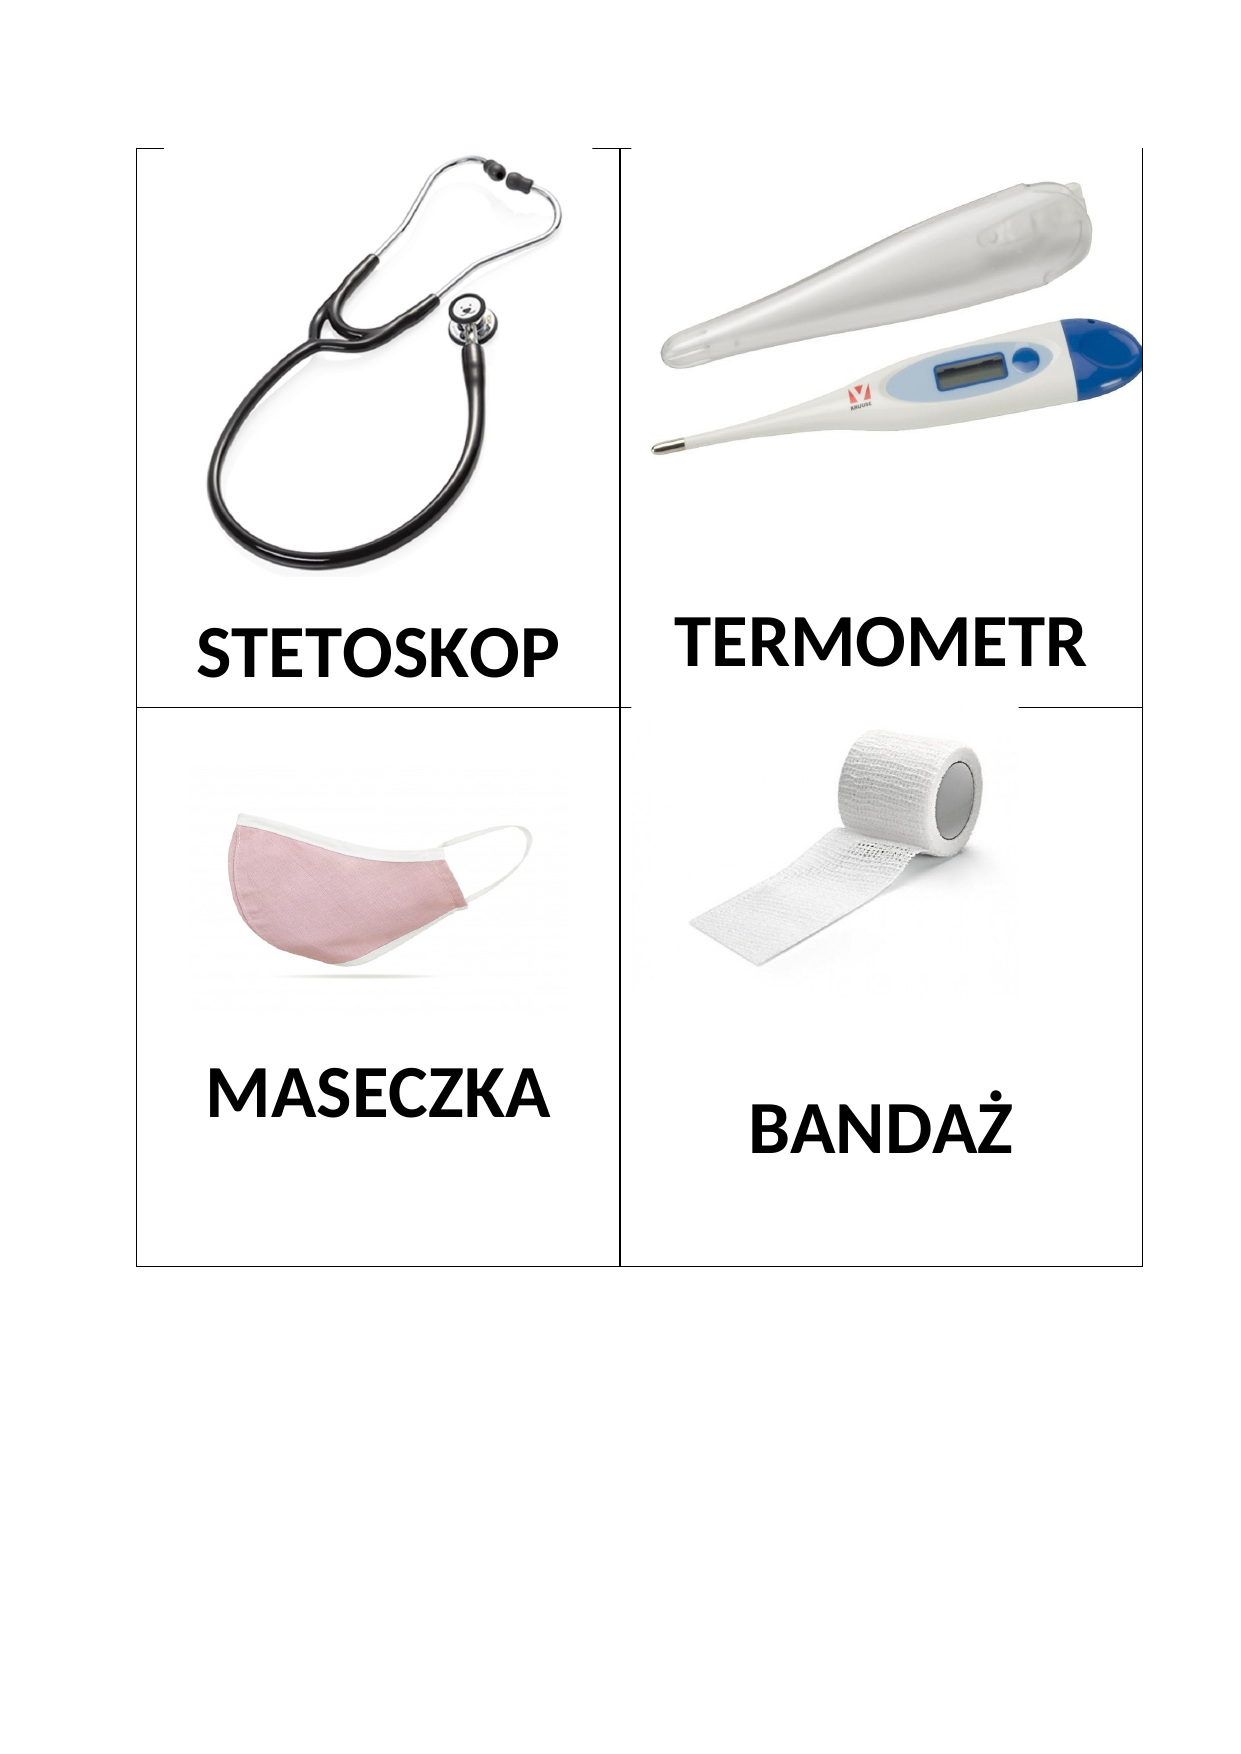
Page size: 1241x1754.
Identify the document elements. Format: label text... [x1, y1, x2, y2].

picture [187, 735, 569, 1046]
table_header STETOSKOP [137, 149, 619, 707]
picture [631, 707, 1019, 997]
picture [631, 148, 1142, 482]
table_cell BANDAŻ [621, 708, 1142, 1266]
table_header TERMOMETR [621, 149, 1142, 707]
picture [164, 148, 593, 577]
table_cell MASECZKA [137, 708, 619, 1266]
